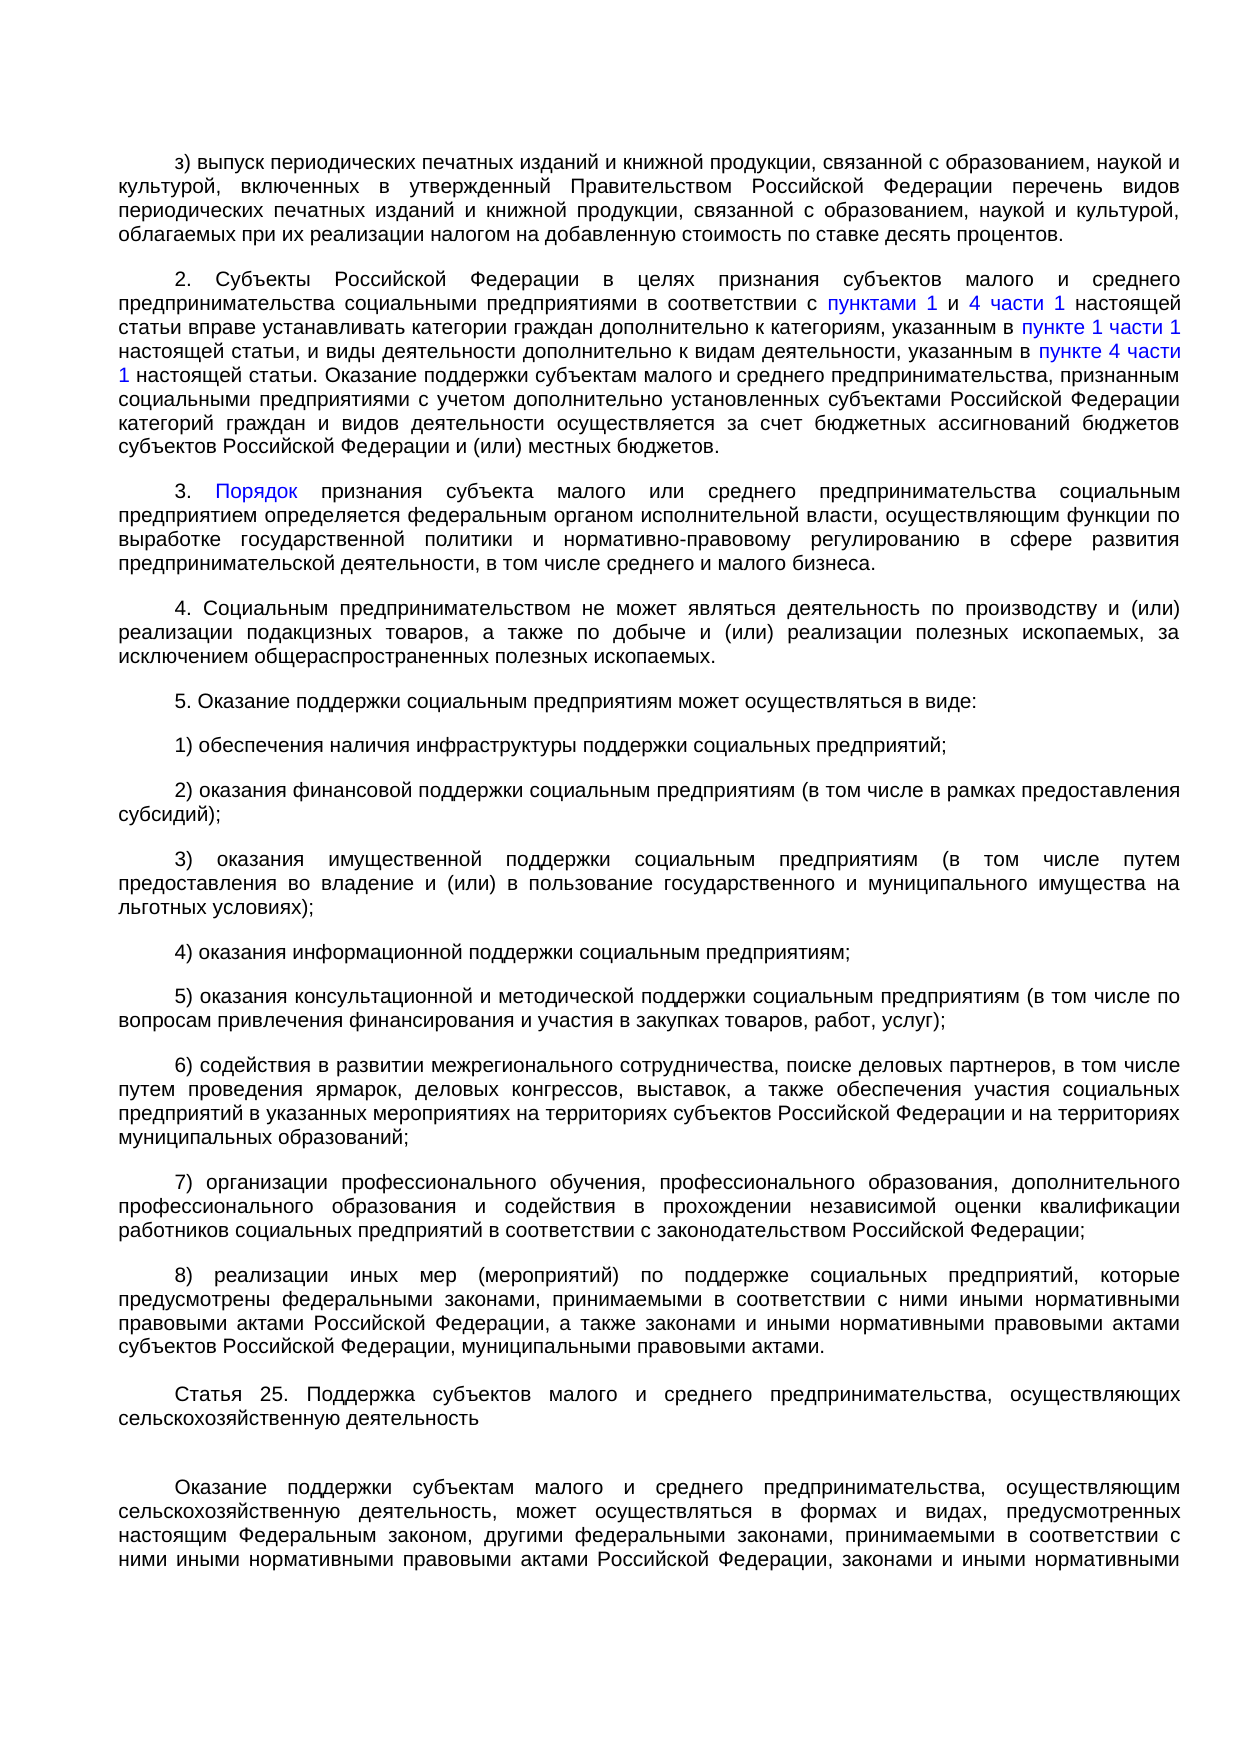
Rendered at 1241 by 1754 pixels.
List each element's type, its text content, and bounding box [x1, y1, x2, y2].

text з) выпуск периодических печатных изданий и книжной продукции, связанной с образованием, наукой и культурой, включенных в утвержденный Правительством Российской Федерации перечень видов периодических печатных изданий и книжной продукции, связанной с образованием, наукой и культурой, облагаемых при их реализации налогом на добавленную стоимость по ставке десять процентов. [118, 150, 1181, 246]
text 7) организации профессионального обучения, профессионального образования, дополнительного профессионального образования и содействия в прохождении независимой оценки квалификации работников социальных предприятий в соответствии с законодательством Российской Федерации; [118, 1170, 1181, 1242]
text 2) оказания финансовой поддержки социальным предприятиям (в том числе в рамках предоставления субсидий); [118, 778, 1181, 826]
text 4) оказания информационной поддержки социальным предприятиям; [118, 939, 1181, 963]
text 3) оказания имущественной поддержки социальным предприятиям (в том числе путем предоставления во владение и (или) в пользование государственного и муниципального имущества на льготных условиях); [118, 847, 1181, 919]
text 2. Субъекты Российской Федерации в целях признания субъектов малого и среднего предпринимательства социальными предприятиями в соответствии с пунктами 1 и 4 части 1 настоящей статьи вправе устанавливать категории граждан дополнительно к категориям, указанным в пункте 1 части 1 настоящей статьи, и виды деятельности дополнительно к видам деятельности, указанным в пункте 4 части 1 настоящей статьи. Оказание поддержки субъектам малого и среднего предпринимательства, признанным социальными предприятиями с учетом дополнительно установленных субъектами Российской Федерации категорий граждан и видов деятельности осуществляется за счет бюджетных ассигнований бюджетов субъектов Российской Федерации и (или) местных бюджетов. [118, 267, 1181, 458]
text 5. Оказание поддержки социальным предприятиям может осуществляться в виде: [118, 688, 1181, 712]
text 5) оказания консультационной и методической поддержки социальным предприятиям (в том числе по вопросам привлечения финансирования и участия в закупках товаров, работ, услуг); [118, 984, 1181, 1032]
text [118, 1475, 1181, 1571]
text 4. Социальным предпринимательством не может являться деятельность по производству и (или) реализации подакцизных товаров, а также по добыче и (или) реализации полезных ископаемых, за исключением общераспространенных полезных ископаемых. [118, 596, 1181, 668]
text 8) реализации иных мер (мероприятий) по поддержке социальных предприятий, которые предусмотрены федеральными законами, принимаемыми в соответствии с ними иными нормативными правовыми актами Российской Федерации, а также законами и иными нормативными правовыми актами субъектов Российской Федерации, муниципальными правовыми актами. [118, 1262, 1181, 1358]
text Статья 25. Поддержка субъектов малого и среднего предпринимательства, осуществляющих сельскохозяйственную деятельность [118, 1382, 1181, 1430]
text 1) обеспечения наличия инфраструктуры поддержки социальных предприятий; [118, 733, 1181, 757]
text 3. Порядок признания субъекта малого или среднего предпринимательства социальным предприятием определяется федеральным органом исполнительной власти, осуществляющим функции по выработке государственной политики и нормативно-правовому регулированию в сфере развития предпринимательской деятельности, в том числе среднего и малого бизнеса. [118, 479, 1181, 575]
text 6) содействия в развитии межрегионального сотрудничества, поиске деловых партнеров, в том числе путем проведения ярмарок, деловых конгрессов, выставок, а также обеспечения участия социальных предприятий в указанных мероприятиях на территориях субъектов Российской Федерации и на территориях муниципальных образований; [118, 1053, 1181, 1149]
